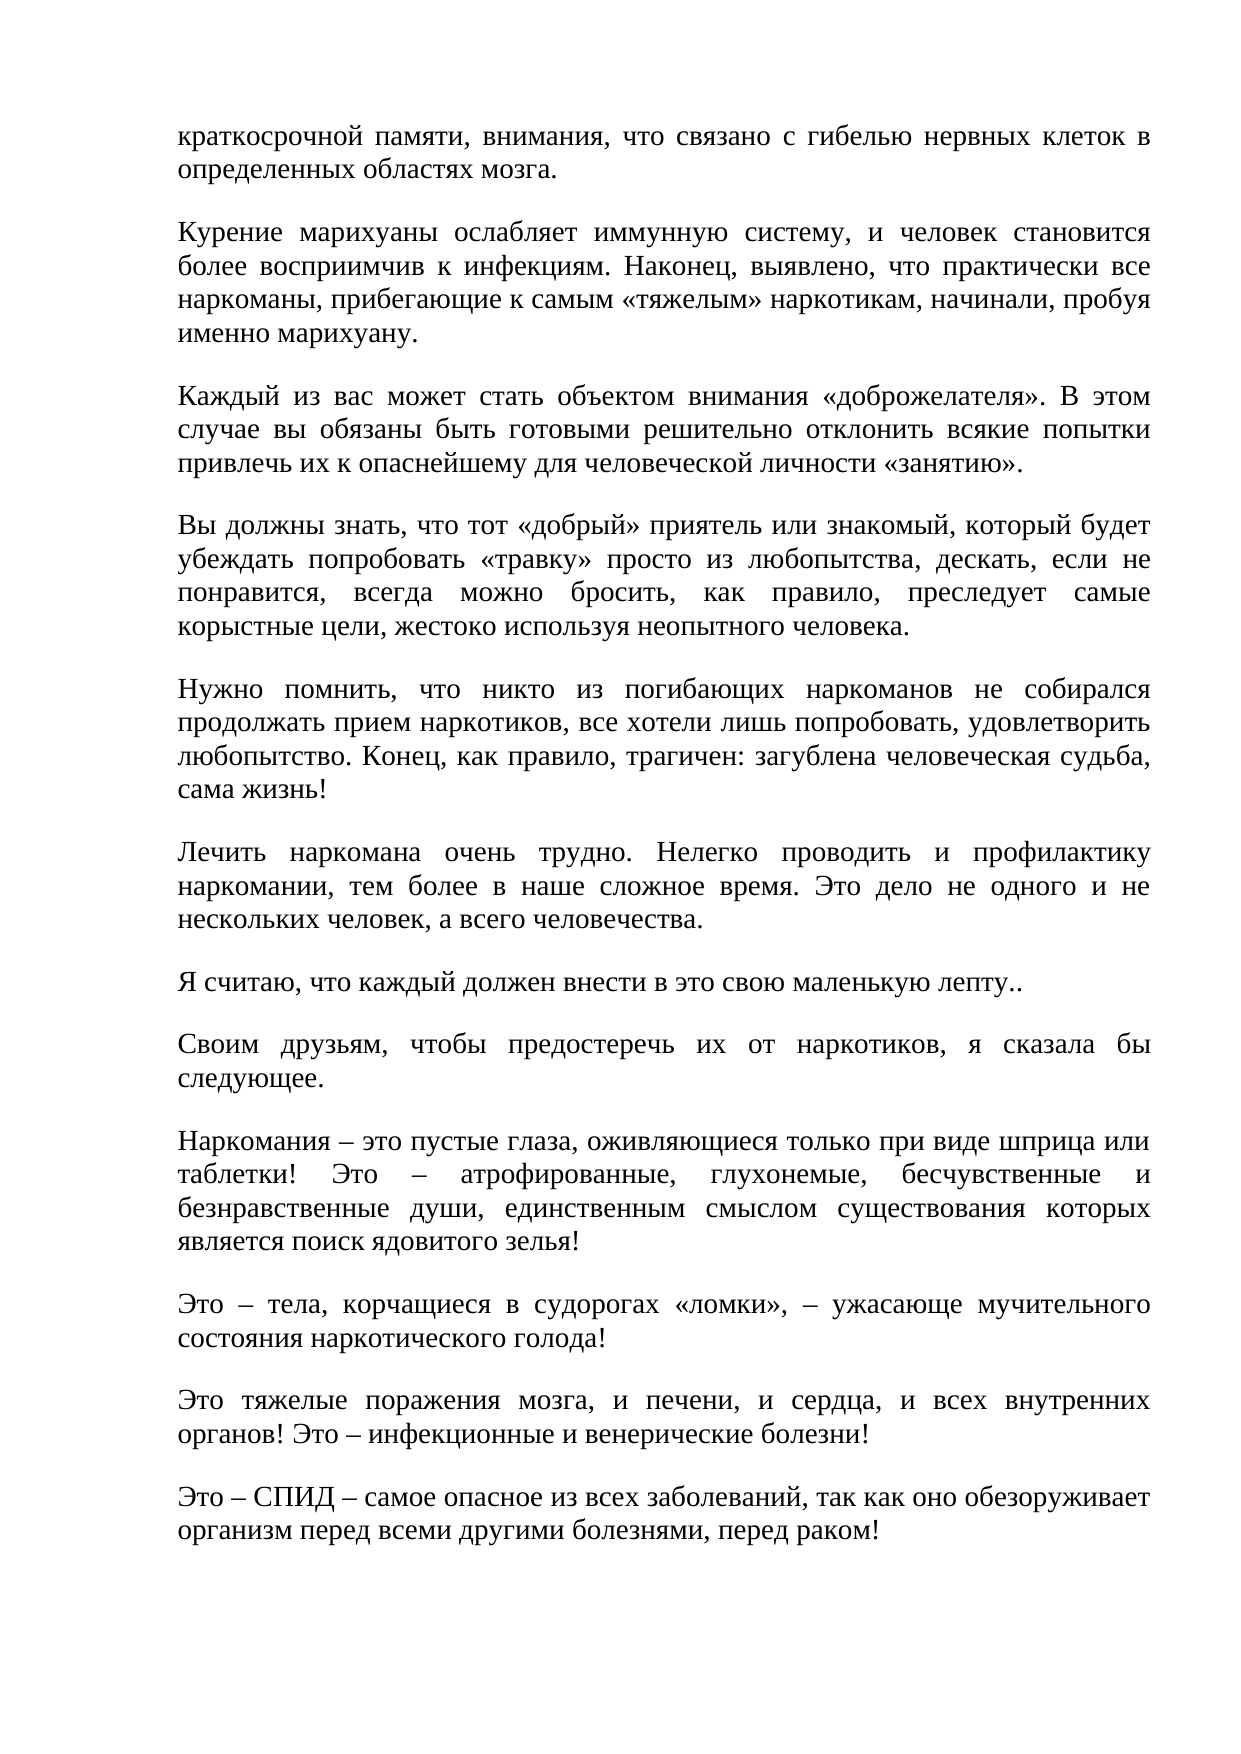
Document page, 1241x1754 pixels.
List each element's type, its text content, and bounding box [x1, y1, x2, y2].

text Это – СПИД – самое опасное из всех заболеваний, так как оно обезоруживает организм перед всеми другими болезнями, перед раком! [177, 1479, 1152, 1546]
text Нужно помнить, что никто из погибающих наркоманов не собирался продолжать прием наркотиков, все хотели лишь попробовать, удовлетворить любопытство. Конец, как правило, трагичен: загублена человеческая судьба, сама жизнь! [177, 671, 1152, 805]
text Своим друзьям, чтобы предостеречь их от наркотиков, я сказала бы следующее. [177, 1027, 1152, 1094]
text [177, 118, 1152, 185]
text Курение марихуаны ослабляет иммунную систему, и человек становится более восприимчив к инфекциям. Наконец, выявлено, что практически все наркоманы, прибегающие к самым «тяжелым» наркотикам, начинали, пробуя именно марихуану. [177, 214, 1152, 348]
text Лечить наркомана очень трудно. Нелегко проводить и профилактику наркомании, тем более в наше сложное время. Это дело не одного и не нескольких человек, а всего человечества. [177, 834, 1152, 935]
text Это – тела, корчащиеся в судорогах «ломки», – ужасающе мучительного состояния наркотического голода! [177, 1286, 1152, 1353]
text Вы должны знать, что тот «добрый» приятель или знакомый, который будет убеждать попробовать «травку» просто из любопытства, дескать, если не понравится, всегда можно бросить, как правило, преследует самые корыстные цели, жестоко используя неопытного человека. [177, 507, 1152, 642]
text Это тяжелые поражения мозга, и печени, и сердца, и всех внутренних органов! Это – инфекционные и венерические болезни! [177, 1382, 1152, 1449]
text Я считаю, что каждый должен внести в это свою маленькую лепту.. [177, 964, 1152, 997]
text Каждый из вас может стать объектом внимания «доброжелателя». В этом случае вы обязаны быть готовыми решительно отклонить всякие попытки привлечь их к опаснейшему для человеческой личности «занятию». [177, 378, 1152, 478]
text Наркомания – это пустые глаза, оживляющиеся только при виде шприца или таблетки! Это – атрофированные, глухонемые, бесчувственные и безнравственные души, единственным смыслом существования которых является поиск ядовитого зелья! [177, 1123, 1152, 1257]
